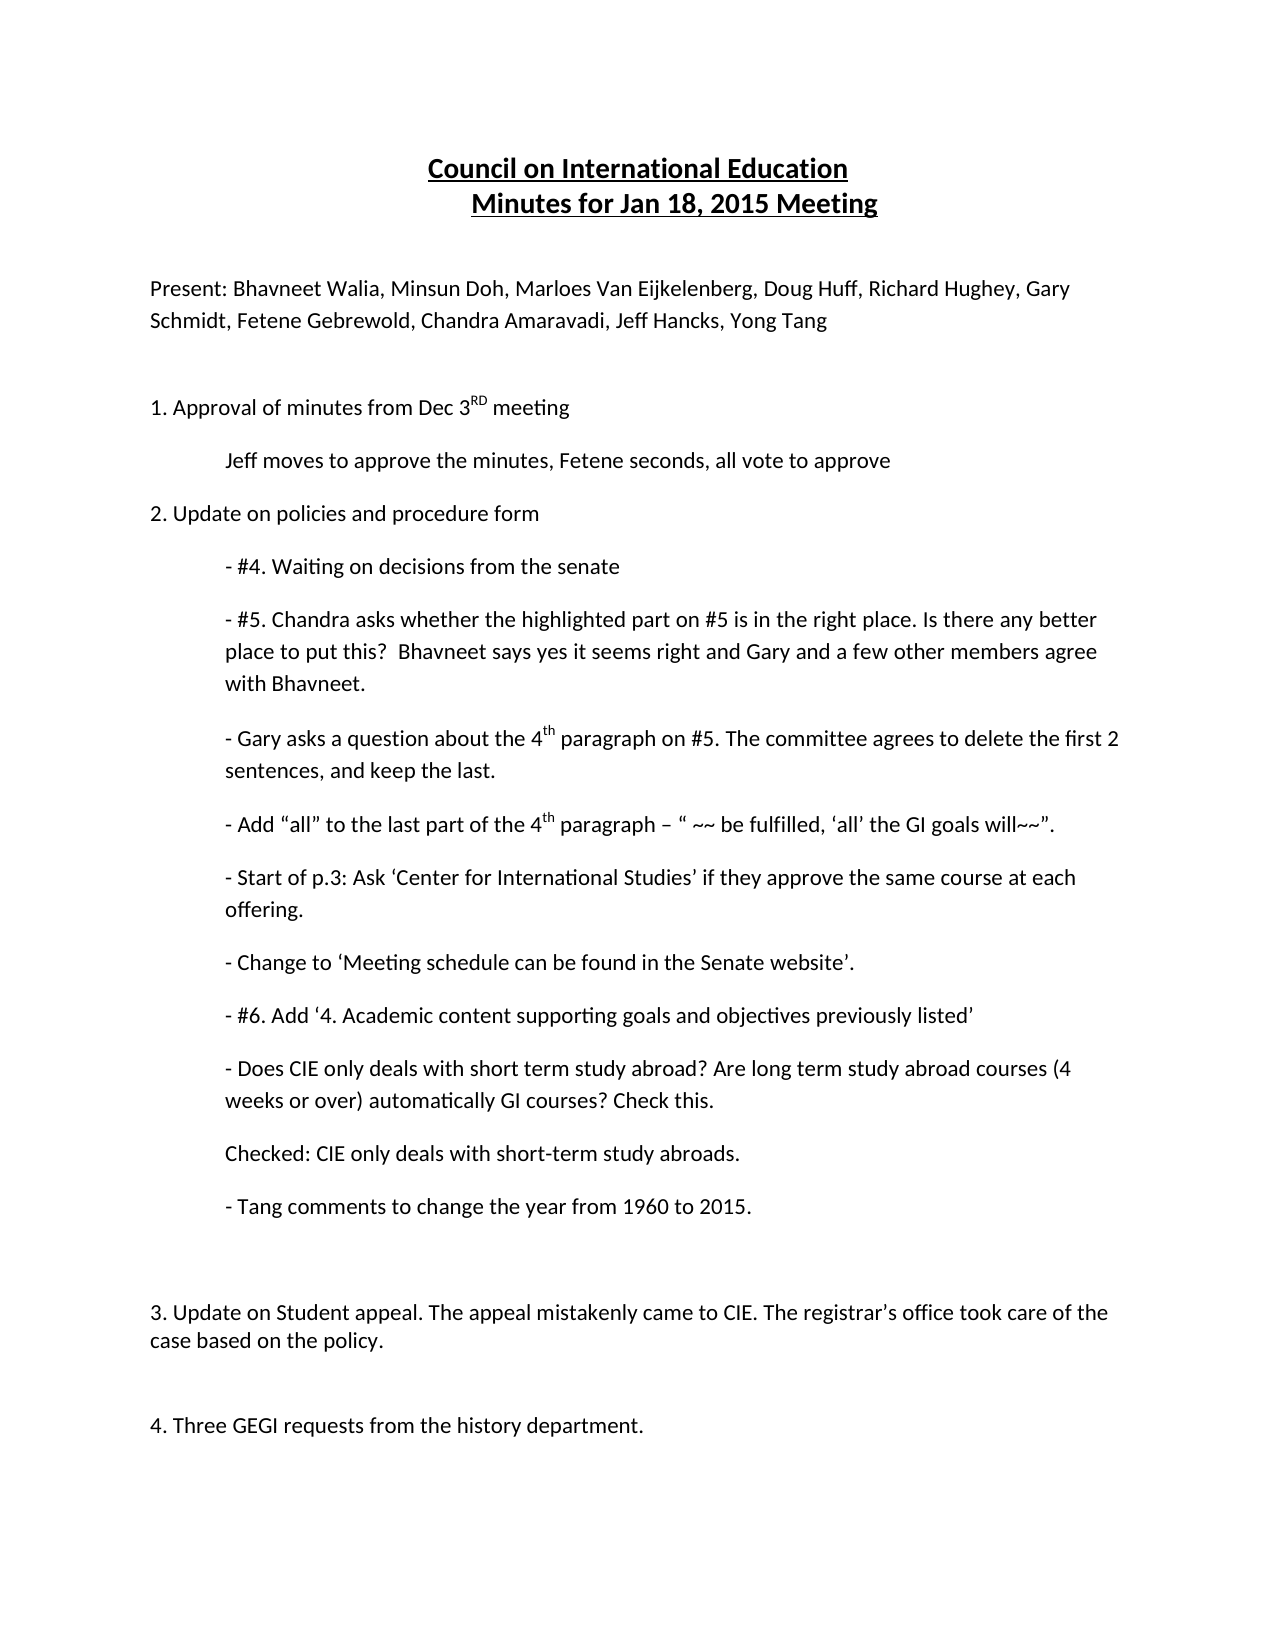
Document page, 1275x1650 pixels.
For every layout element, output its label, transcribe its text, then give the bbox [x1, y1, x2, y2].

text Present: Bhavneet Walia, Minsun Doh, Marloes Van Eijkelenberg, Doug Huff, Richard Hughey, Gary [150, 274, 1129, 302]
text - Add “all” to the last part of the 4th paragraph – “ ~~ be fulfilled, ‘all’ the GI goals will~~”. [225, 808, 1058, 838]
text - #4. Waiting on decisions from the senate [225, 552, 624, 580]
text - #6. Add ‘4. Academic content supporting goals and objectives previously listed’ [225, 1001, 978, 1029]
text Council on International Education [428, 150, 1129, 186]
text - Change to ‘Meeting schedule can be found in the Senate website’. [225, 948, 859, 976]
text 1. Approval of minutes from Dec 3RD meeting [150, 391, 1129, 421]
text - Does CIE only deals with short term study abroad? Are long term study abroad courses (4 weeks or over) automatically GI courses? Check this. [225, 1054, 1074, 1114]
text Schmidt, Fetene Gebrewold, Chandra Amaravadi, Jeff Hancks, Yong Tang [150, 306, 1129, 334]
text 3. Update on Student appeal. The appeal mistakenly came to CIE. The registrar’s office took care of the case based on the policy. [150, 1298, 1129, 1354]
text 4. Three GEGI requests from the history department. [150, 1411, 1129, 1439]
text 2. Update on policies and procedure form [150, 499, 1129, 527]
text - Tang comments to change the year from 1960 to 2015. [225, 1192, 756, 1220]
text Checked: CIE only deals with short-term study abroads. [225, 1139, 744, 1167]
text - #5. Chandra asks whether the highlighted part on #5 is in the right place. Is there any better place to put this? Bhavneet says yes it seems right and Gary and a few other members agree with Bhavneet. [225, 605, 1097, 697]
text - Start of p.3: Ask ‘Center for International Studies’ if they approve the same course at each [225, 863, 1080, 891]
text Jeff moves to approve the minutes, Fetene seconds, all vote to approve [225, 446, 896, 474]
text Minutes for Jan 18, 2015 Meeting [471, 186, 1129, 221]
text - Gary asks a question about the 4th paragraph on #5. The committee agrees to delete the first 2 sentences, and keep the last. [225, 722, 1123, 784]
text offering. [225, 895, 310, 923]
